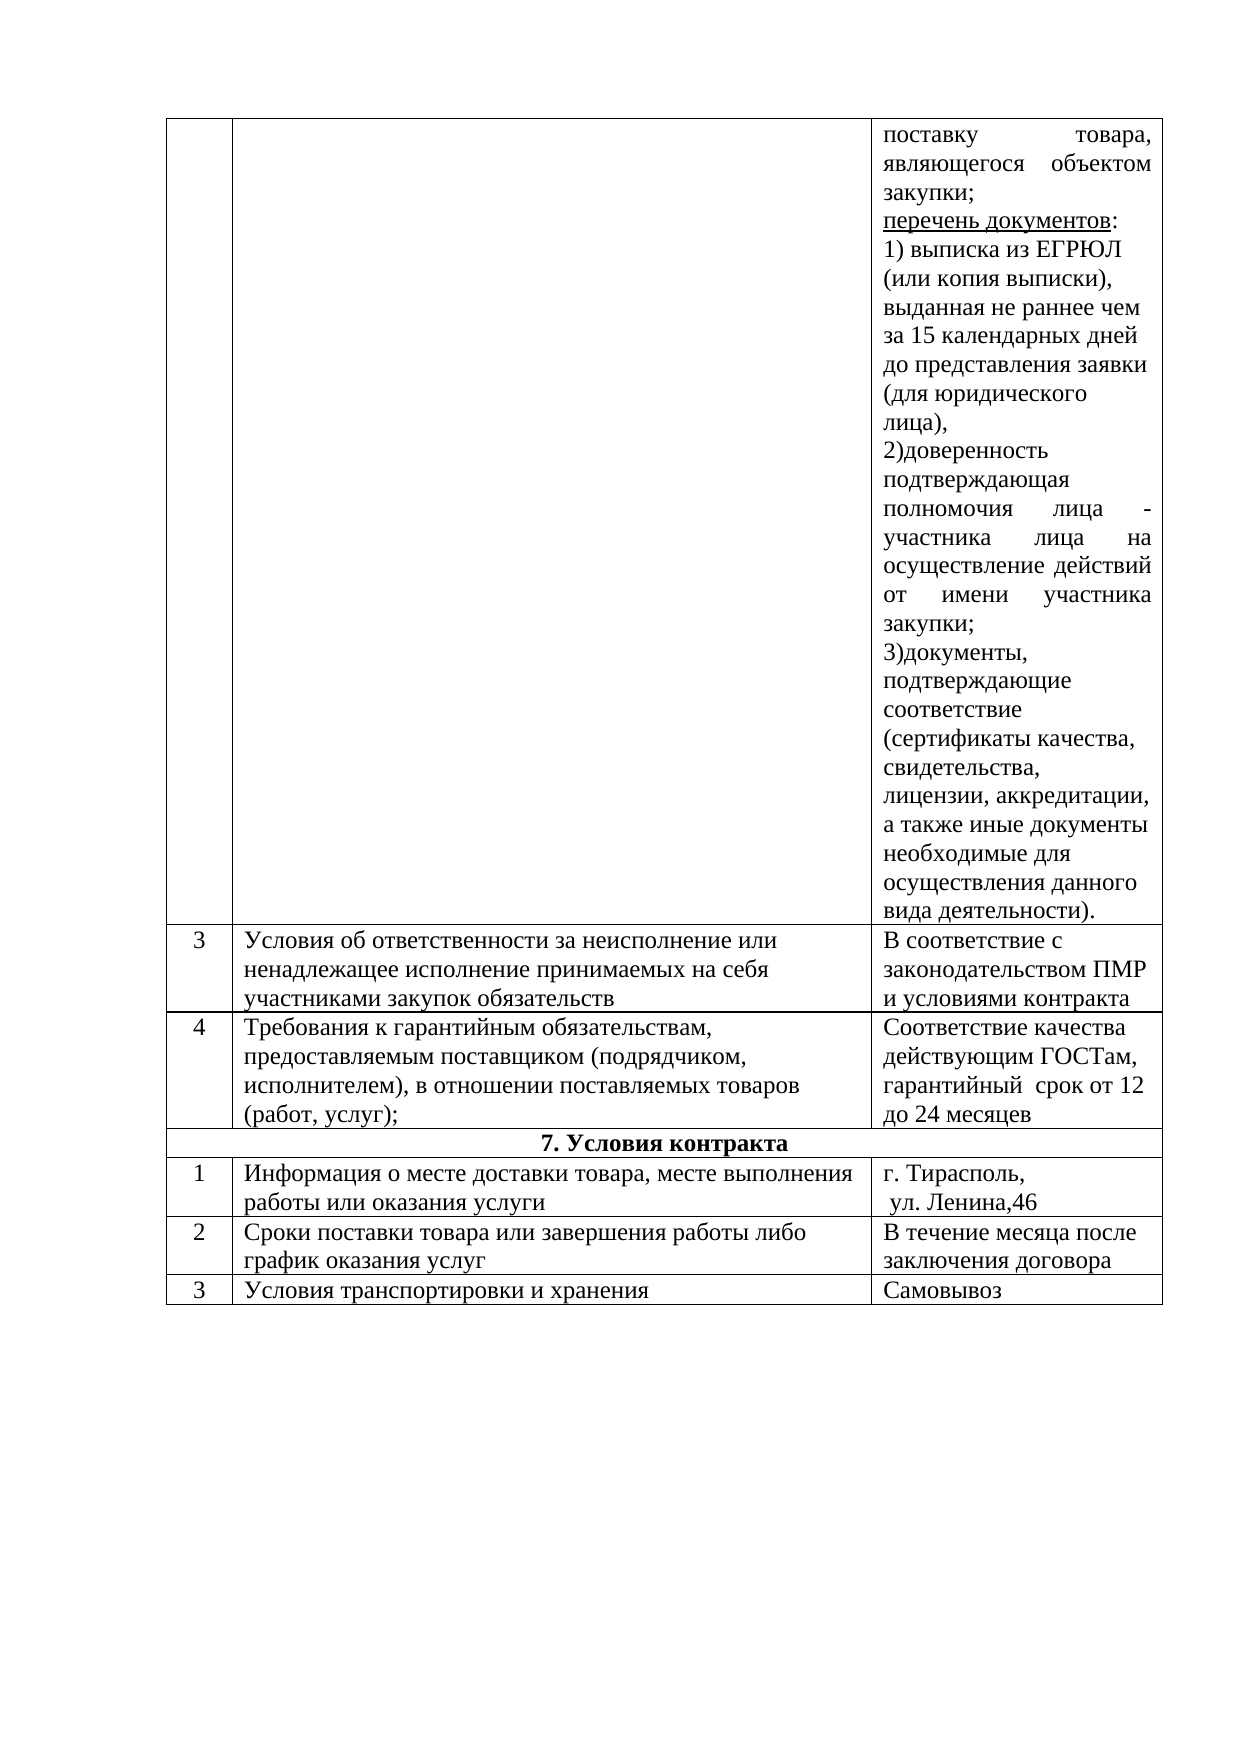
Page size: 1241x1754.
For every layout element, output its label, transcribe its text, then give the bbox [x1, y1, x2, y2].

table_cell 2 [167, 1217, 232, 1274]
table_cell Требования к гарантийным обязательствам, предоставляемым поставщиком (подрядчиком, исполнителем), в отношении поставляемых товаров (работ, услуг); [233, 1013, 871, 1127]
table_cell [872, 119, 1162, 924]
table_cell Условия транспортировки и хранения [233, 1275, 871, 1304]
table_cell 3 [167, 1275, 232, 1304]
table_cell Сроки поставки товара или завершения работы либо график оказания услуг [233, 1217, 871, 1274]
table_cell 3 [167, 925, 232, 1011]
table_cell В течение месяца после заключения договора [872, 1217, 1162, 1274]
table_cell Соответствие качества действующим ГОСТам, гарантийный срок от 12 до 24 месяцев [872, 1013, 1162, 1127]
table_cell 1 [167, 1158, 232, 1216]
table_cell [233, 119, 871, 924]
table_cell Самовывоз [872, 1275, 1162, 1304]
table_cell Информация о месте доставки товара, месте выполнения работы или оказания услуги [233, 1158, 871, 1216]
table_cell Условия об ответственности за неисполнение или ненадлежащее исполнение принимаемых на себя участниками закупок обязательств [233, 925, 871, 1011]
table_cell 7. Условия контракта [167, 1129, 1162, 1157]
table_cell г. Тирасполь, ул. Ленина,46 [872, 1158, 1162, 1216]
table_cell 2 [167, 119, 232, 924]
table_cell В соответствие с законодательством ПМР и условиями контракта [872, 925, 1162, 1011]
table_cell 4 [167, 1013, 232, 1127]
